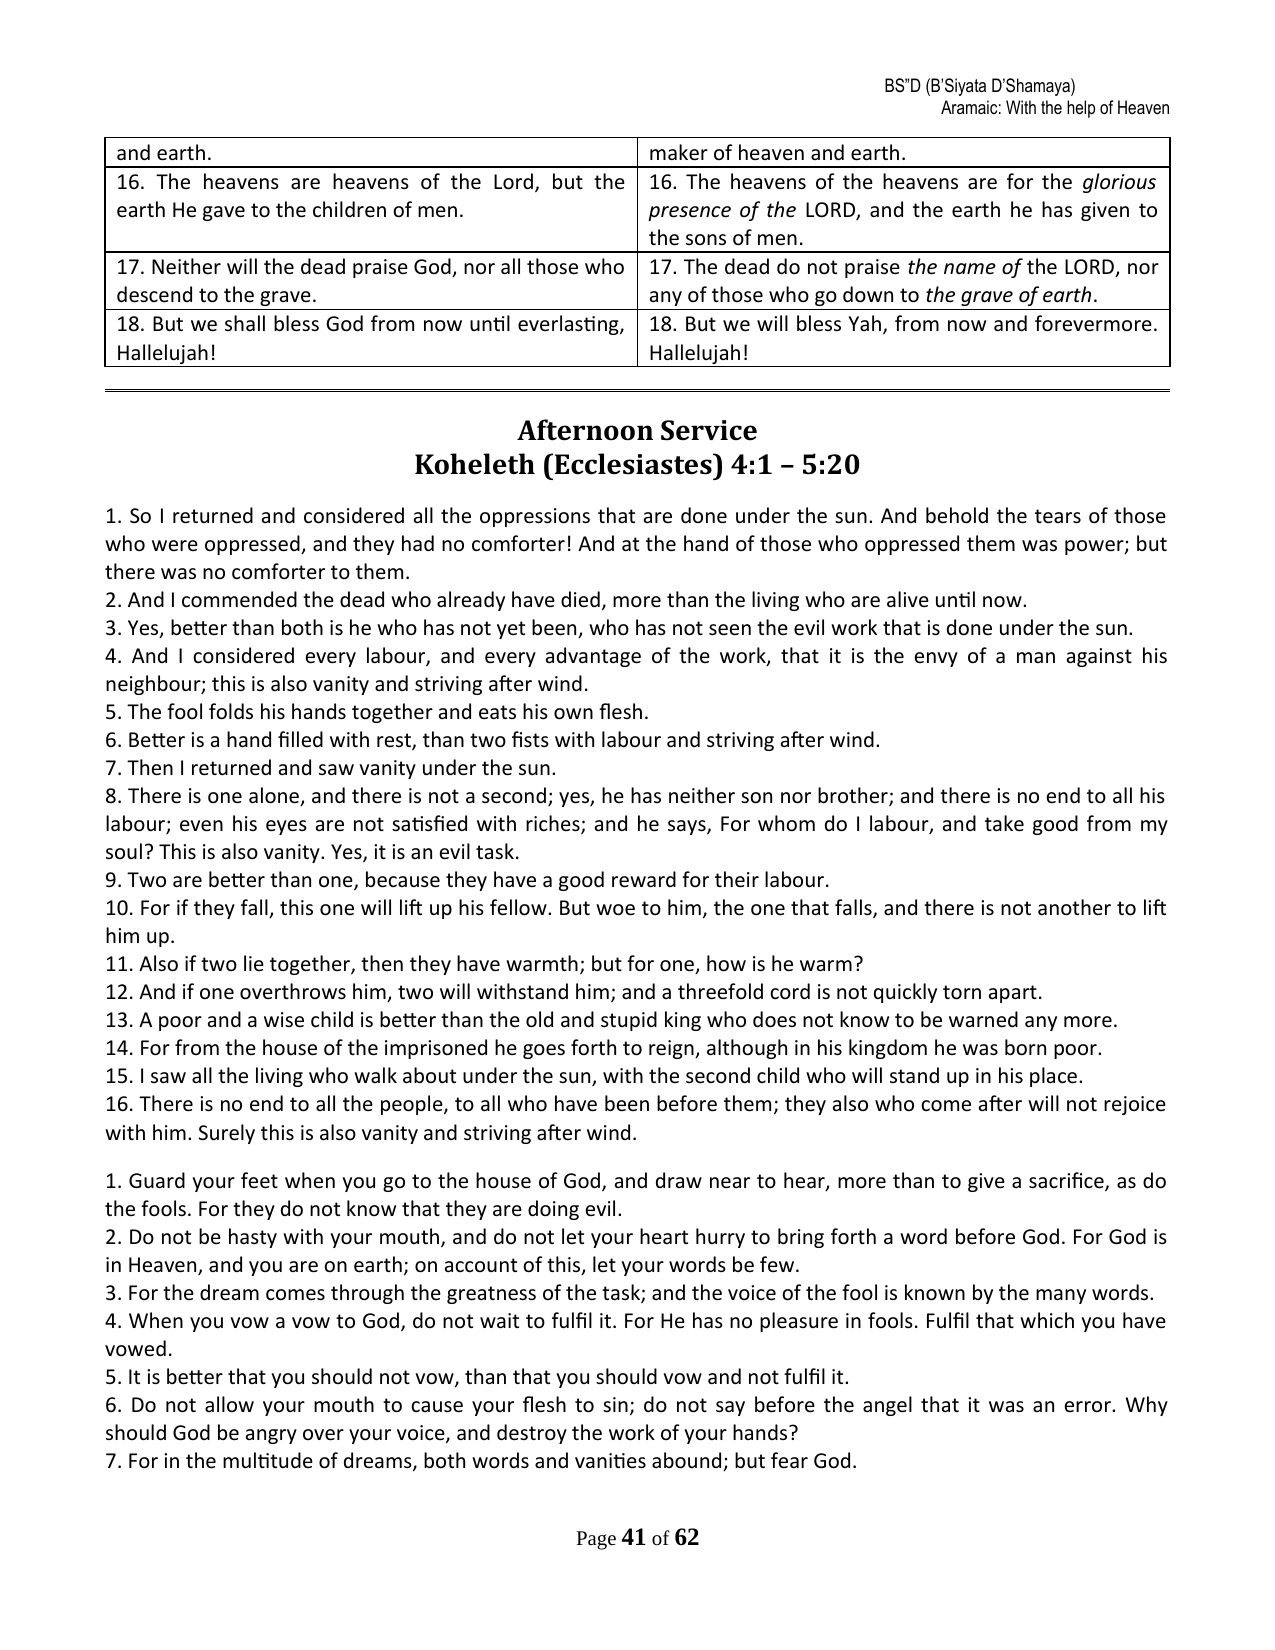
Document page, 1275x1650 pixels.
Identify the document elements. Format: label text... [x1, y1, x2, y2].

table_cell 16. The heavens of the heavens are for the glorious presence of the LORD, and the earth he has given to the sons of men. [638, 168, 1169, 251]
text 6. Better is a hand filled with rest, than two fists with labour and striving after wind. [105, 725, 1170, 753]
text 4. When you vow a vow to God, do not wait to fulfil it. For He has no pleasure in fools. Fulfil that which you have vowed. [105, 1306, 1170, 1362]
text 5. It is better that you should not vow, than that you should vow and not fulfil it. [105, 1362, 1170, 1390]
table_cell 18. But we will bless Yah, from now and forevermore. Hallelujah! [638, 310, 1169, 366]
text 6. Do not allow your mouth to cause your flesh to sin; do not say before the angel that it was an error. Why should God be angry over your voice, and destroy the work of your hands? [105, 1390, 1170, 1446]
text 2. Do not be hasty with your mouth, and do not let your heart hurry to bring forth a word before God. For God is in Heaven, and you are on earth; on account of this, let your words be few. [105, 1222, 1170, 1278]
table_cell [638, 138, 1169, 166]
table_cell 17. Neither will the dead praise God, nor all those who descend to the grave. [106, 253, 637, 308]
text 13. A poor and a wise child is better than the old and stupid king who does not know to be warned any more. [105, 1006, 1170, 1033]
text Koheleth (Ecclesiastes) 4:1 – 5:20 [105, 447, 1170, 481]
text 16. There is no end to all the people, to all who have been before them; they also who come after will not rejoice with him. Surely this is also vanity and striving after wind. [105, 1089, 1170, 1146]
text 14. For from the house of the imprisoned he goes forth to reign, although in his kingdom he was born poor. [105, 1033, 1170, 1062]
text 1. So I returned and considered all the oppressions that are done under the sun. And behold the tears of those who were oppressed, and they had no comforter! And at the hand of those who oppressed them was power; but there was no comforter to them. [105, 501, 1170, 585]
text 2. And I commended the dead who already have died, more than the living who are alive until now. [105, 585, 1170, 613]
text Afternoon Service [105, 412, 1170, 447]
text 12. And if one overthrows him, two will withstand him; and a threefold cord is not quickly torn apart. [105, 977, 1170, 1006]
table_cell 18. But we shall bless God from now until everlasting, Hallelujah! [106, 310, 637, 366]
text 5. The fool folds his hands together and eats his own flesh. [105, 697, 1170, 725]
text 4. And I considered every labour, and every advantage of the work, that it is the envy of a man against his neighbour; this is also vanity and striving after wind. [105, 641, 1170, 697]
text 7. For in the multitude of dreams, both words and vanities abound; but fear God. [105, 1446, 1170, 1474]
text 7. Then I returned and saw vanity under the sun. [105, 753, 1170, 781]
table_cell 16. The heavens are heavens of the Lord, but the earth He gave to the children of men. [106, 168, 637, 251]
text 3. For the dream comes through the greatness of the task; and the voice of the fool is known by the many words. [105, 1278, 1170, 1306]
text 9. Two are better than one, because they have a good reward for their labour. [105, 865, 1170, 893]
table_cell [106, 138, 637, 166]
text 3. Yes, better than both is he who has not yet been, who has not seen the evil work that is done under the sun. [105, 613, 1170, 641]
text 15. I saw all the living who walk about under the sun, with the second child who will stand up in his place. [105, 1062, 1170, 1089]
text 1. Guard your feet when you go to the house of God, and draw near to hear, more than to give a sacrifice, as do the fools. For they do not know that they are doing evil. [105, 1166, 1170, 1222]
text 8. There is one alone, and there is not a second; yes, he has neither son nor brother; and there is no end to all his labour; even his eyes are not satisfied with riches; and he says, For whom do I labour, and take good from my soul? This is also vanity. Yes, it is an evil task. [105, 781, 1170, 865]
text 11. Also if two lie together, then they have warmth; but for one, how is he warm? [105, 949, 1170, 977]
table_cell 17. The dead do not praise the name of the LORD, nor any of those who go down to the grave of earth. [638, 253, 1169, 308]
text 10. For if they fall, this one will lift up his fellow. But woe to him, the one that falls, and there is not another to lift him up. [105, 893, 1170, 949]
